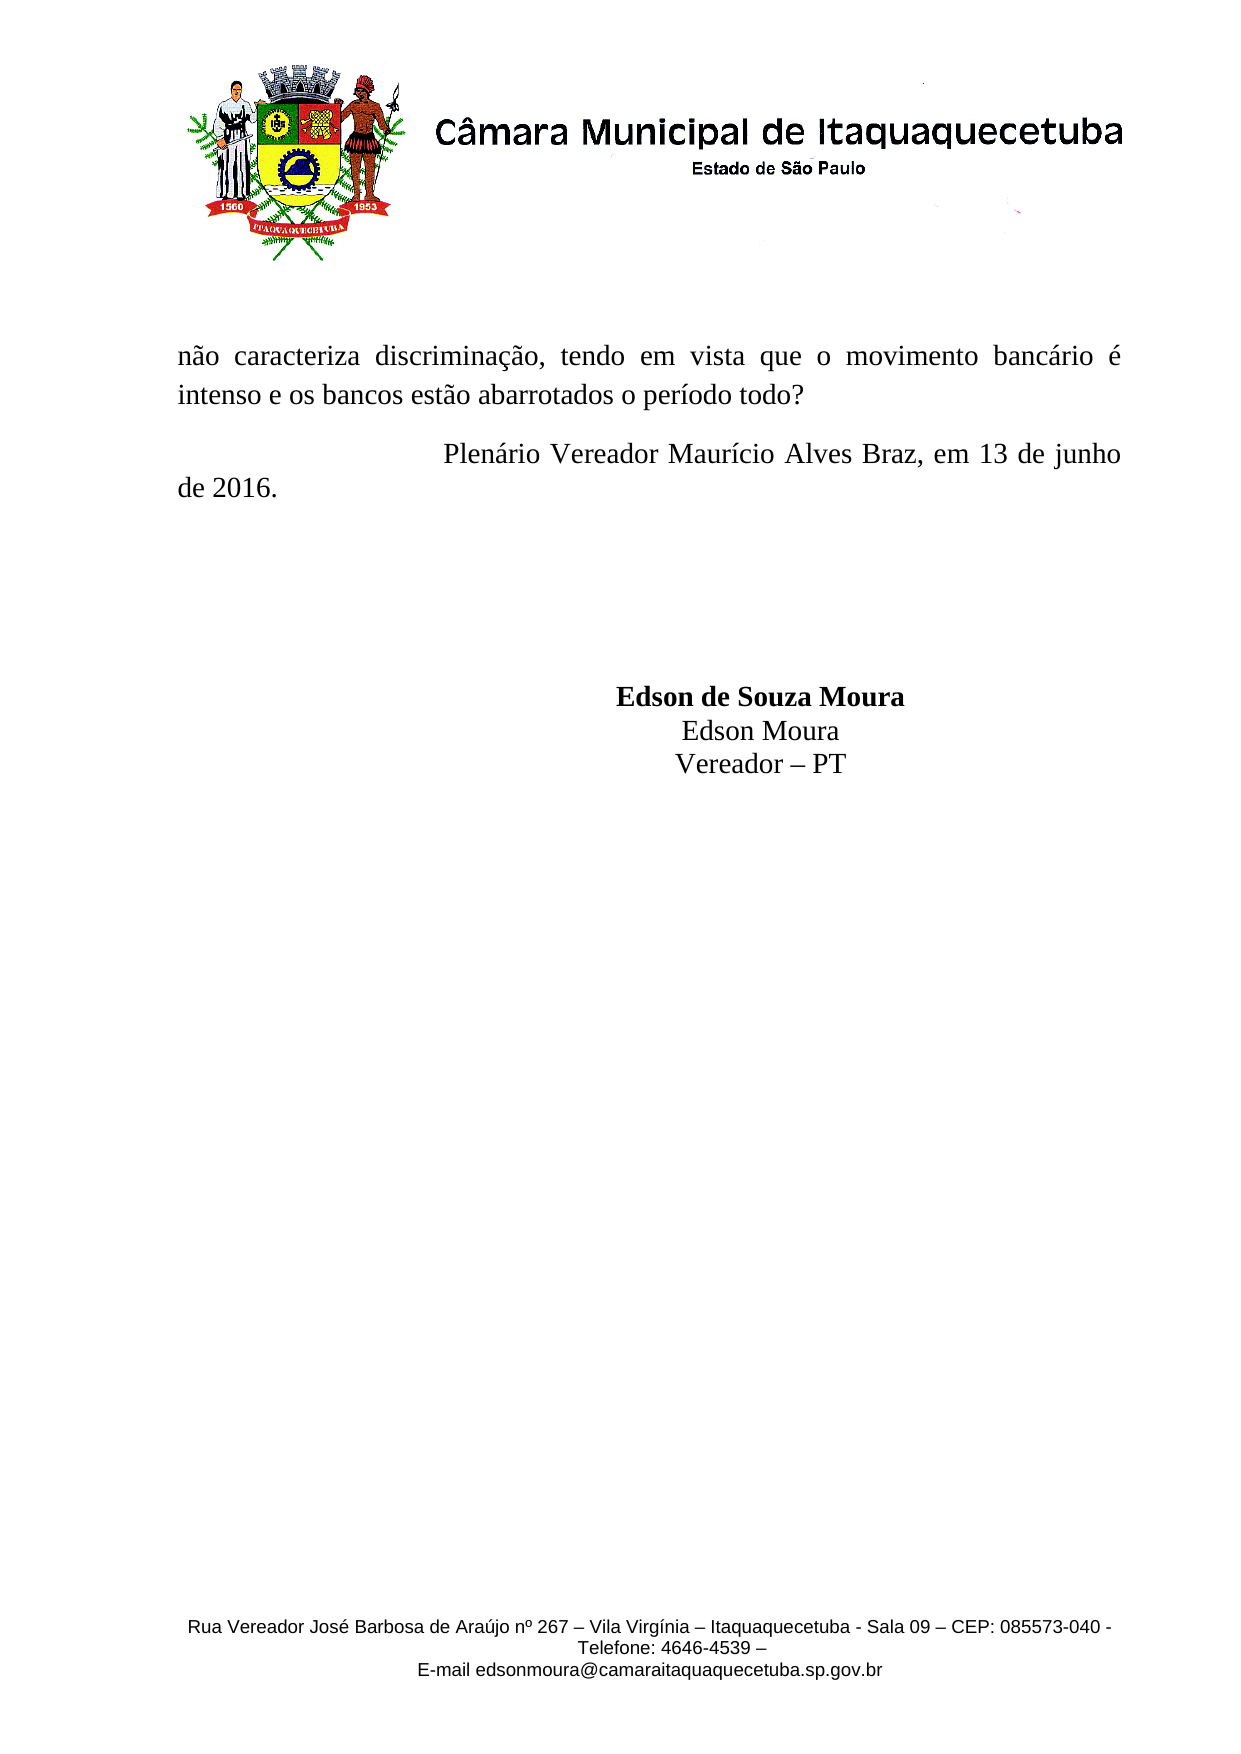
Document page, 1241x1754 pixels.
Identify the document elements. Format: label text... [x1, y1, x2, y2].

text Plenário Vereador Maurício Alves Braz, em 13 de junho de 2016. [177, 436, 1122, 503]
picture [177, 59, 1123, 261]
text Vereador – PT [103, 746, 1122, 780]
text Edson Moura [103, 713, 1122, 746]
text Edson de Souza Moura [103, 679, 1122, 713]
